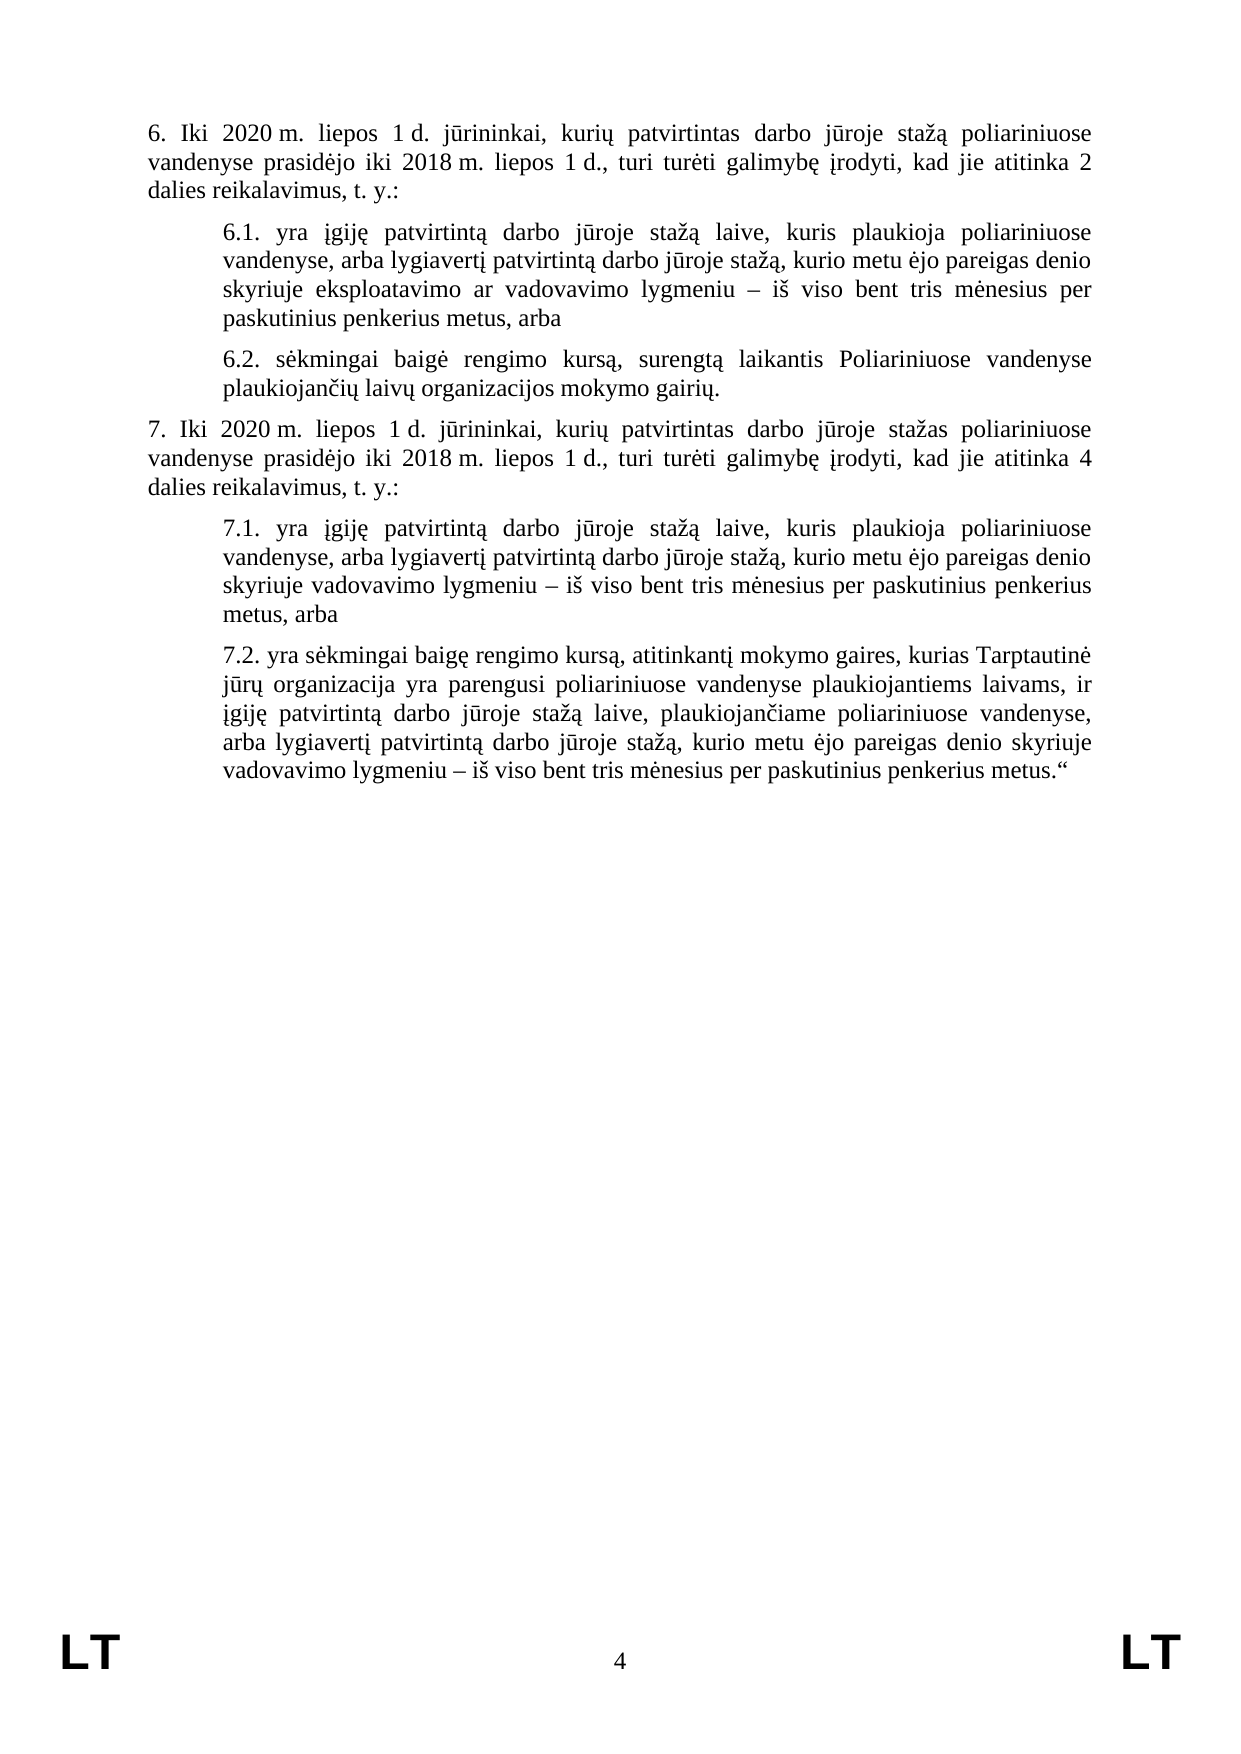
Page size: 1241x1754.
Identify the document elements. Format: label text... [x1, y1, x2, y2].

text 7.2. yra sėkmingai baigę rengimo kursą, atitinkantį mokymo gaires, kurias Tarptautinė jūrų organizacija yra parengusi poliariniuose vandenyse plaukiojantiems laivams, ir įgiję patvirtintą darbo jūroje stažą laive, plaukiojančiame poliariniuose vandenyse, arba lygiavertį patvirtintą darbo jūroje stažą, kurio metu ėjo pareigas denio skyriuje vadovavimo lygmeniu – iš viso bent tris mėnesius per paskutinius penkerius metus.“ [223, 641, 1093, 784]
text 7. Iki 2020 m. liepos 1 d. jūrininkai, kurių patvirtintas darbo jūroje stažas poliariniuose vandenyse prasidėjo iki 2018 m. liepos 1 d., turi turėti galimybę įrodyti, kad jie atitinka 4 dalies reikalavimus, t. y.: [148, 414, 1093, 501]
text 6.1. yra įgiję patvirtintą darbo jūroje stažą laive, kuris plaukioja poliariniuose vandenyse, arba lygiavertį patvirtintą darbo jūroje stažą, kurio metu ėjo pareigas denio skyriuje eksploatavimo ar vadovavimo lygmeniu – iš viso bent tris mėnesius per paskutinius penkerius metus, arba [223, 217, 1093, 332]
text 7.1. yra įgiję patvirtintą darbo jūroje stažą laive, kuris plaukioja poliariniuose vandenyse, arba lygiavertį patvirtintą darbo jūroje stažą, kurio metu ėjo pareigas denio skyriuje vadovavimo lygmeniu – iš viso bent tris mėnesius per paskutinius penkerius metus, arba [223, 513, 1093, 628]
text 6. Iki 2020 m. liepos 1 d. jūrininkai, kurių patvirtintas darbo jūroje stažą poliariniuose vandenyse prasidėjo iki 2018 m. liepos 1 d., turi turėti galimybę įrodyti, kad jie atitinka 2 dalies reikalavimus, t. y.: [148, 118, 1093, 204]
text 6.2. sėkmingai baigė rengimo kursą, surengtą laikantis Poliariniuose vandenyse plaukiojančių laivų organizacijos mokymo gairių. [223, 344, 1093, 402]
